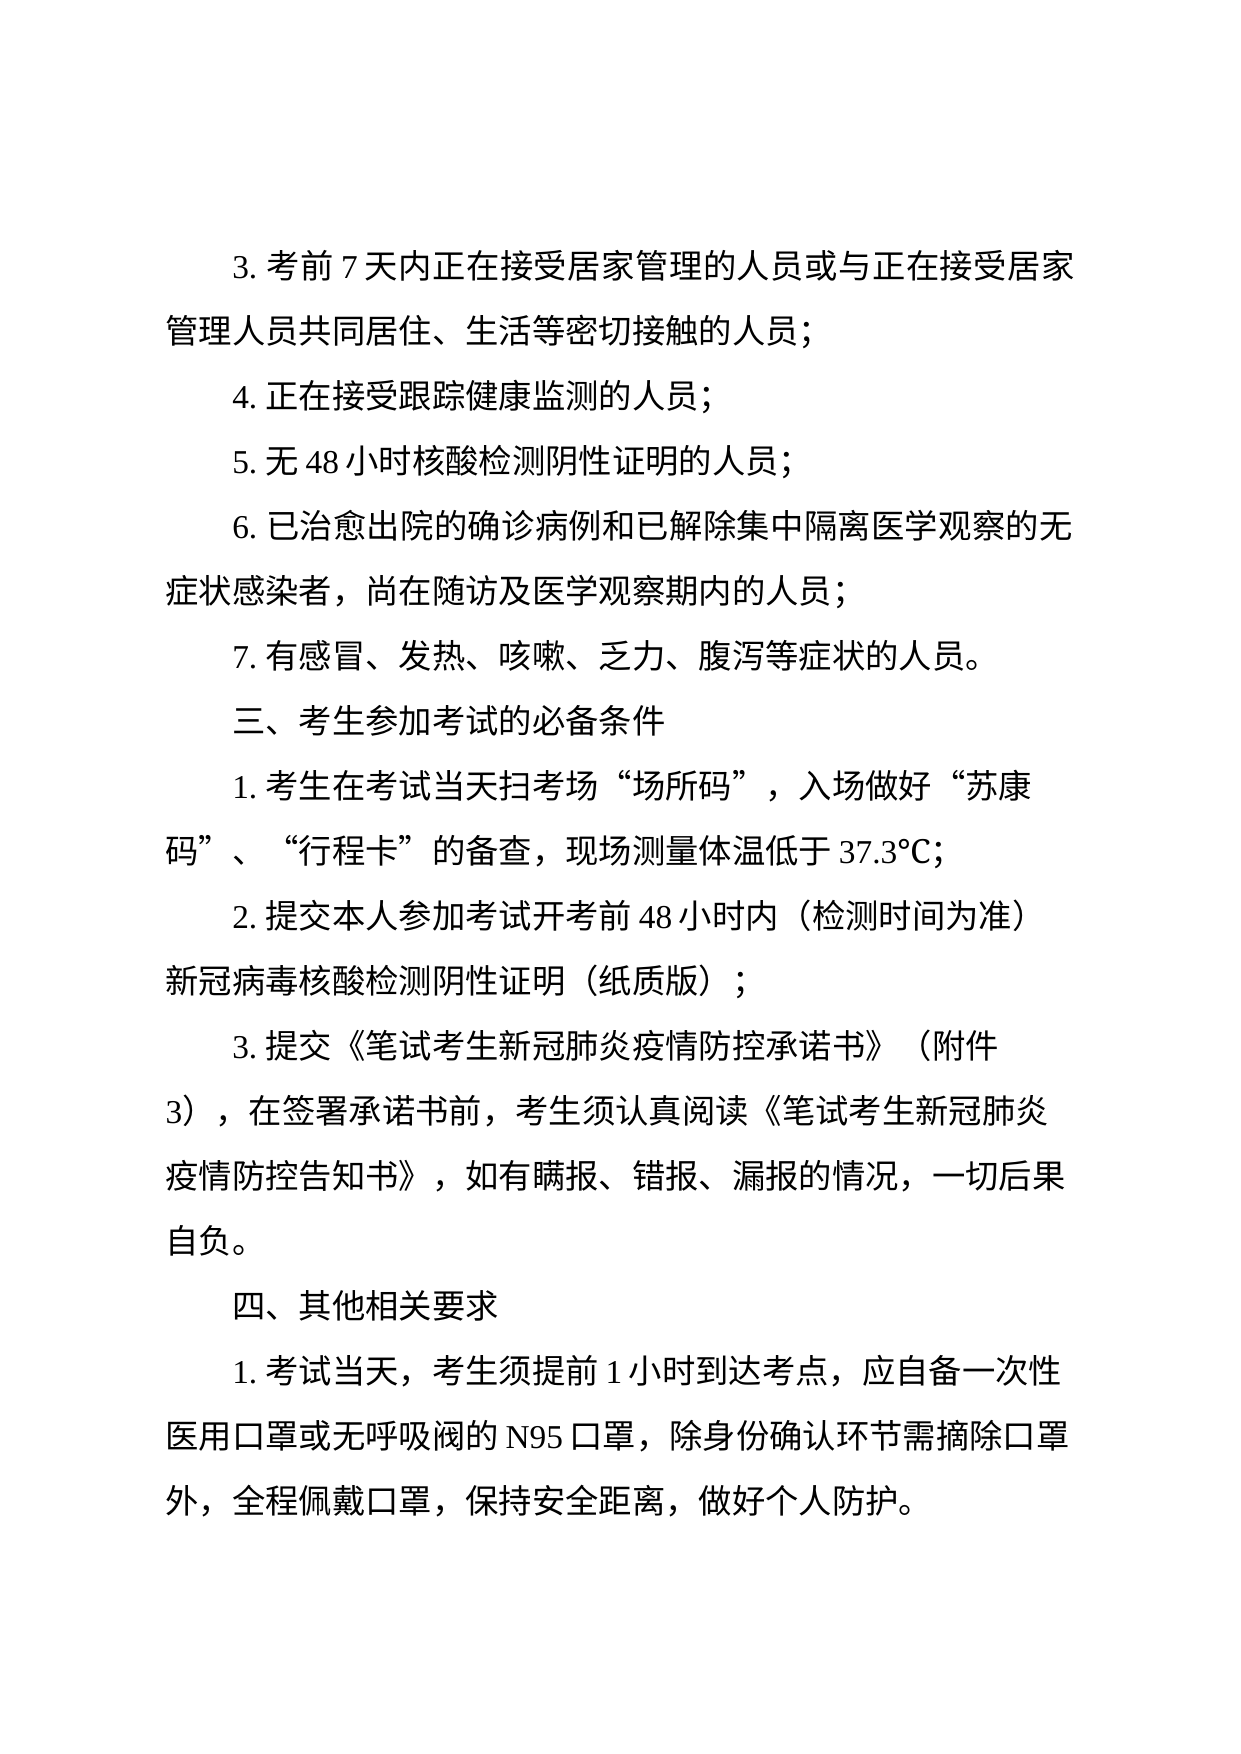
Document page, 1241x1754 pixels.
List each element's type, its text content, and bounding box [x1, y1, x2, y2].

text 5. 无48小时核酸检测阴性证明的人员； [165, 426, 1075, 491]
text 四、其他相关要求 [165, 1271, 1075, 1336]
text 6. 已治愈出院的确诊病例和已解除集中隔离医学观察的无症状感染者，尚在随访及医学观察期内的人员； [165, 491, 1075, 621]
text 3. 考前7天内正在接受居家管理的人员或与正在接受居家管理人员共同居住、生活等密切接触的人员； [165, 231, 1075, 361]
text 7. 有感冒、发热、咳嗽、乏力、腹泻等症状的人员。 [165, 621, 1075, 686]
text 1. 考试当天，考生须提前1小时到达考点，应自备一次性医用口罩或无呼吸阀的N95口罩，除身份确认环节需摘除口罩外，全程佩戴口罩，保持安全距离，做好个人防护。 [165, 1336, 1075, 1531]
text 2. 提交本人参加考试开考前48小时内（检测时间为准）新冠病毒核酸检测阴性证明（纸质版）； [165, 881, 1075, 1011]
text 1. 考生在考试当天扫考场“场所码”，入场做好“苏康码”、“行程卡”的备查，现场测量体温低于37.3℃； [165, 751, 1075, 881]
text 三、考生参加考试的必备条件 [165, 686, 1075, 751]
text 3. 提交《笔试考生新冠肺炎疫情防控承诺书》（附件3），在签署承诺书前，考生须认真阅读《笔试考生新冠肺炎疫情防控告知书》，如有瞒报、错报、漏报的情况，一切后果自负。 [165, 1011, 1075, 1271]
text 4. 正在接受跟踪健康监测的人员； [165, 361, 1075, 426]
